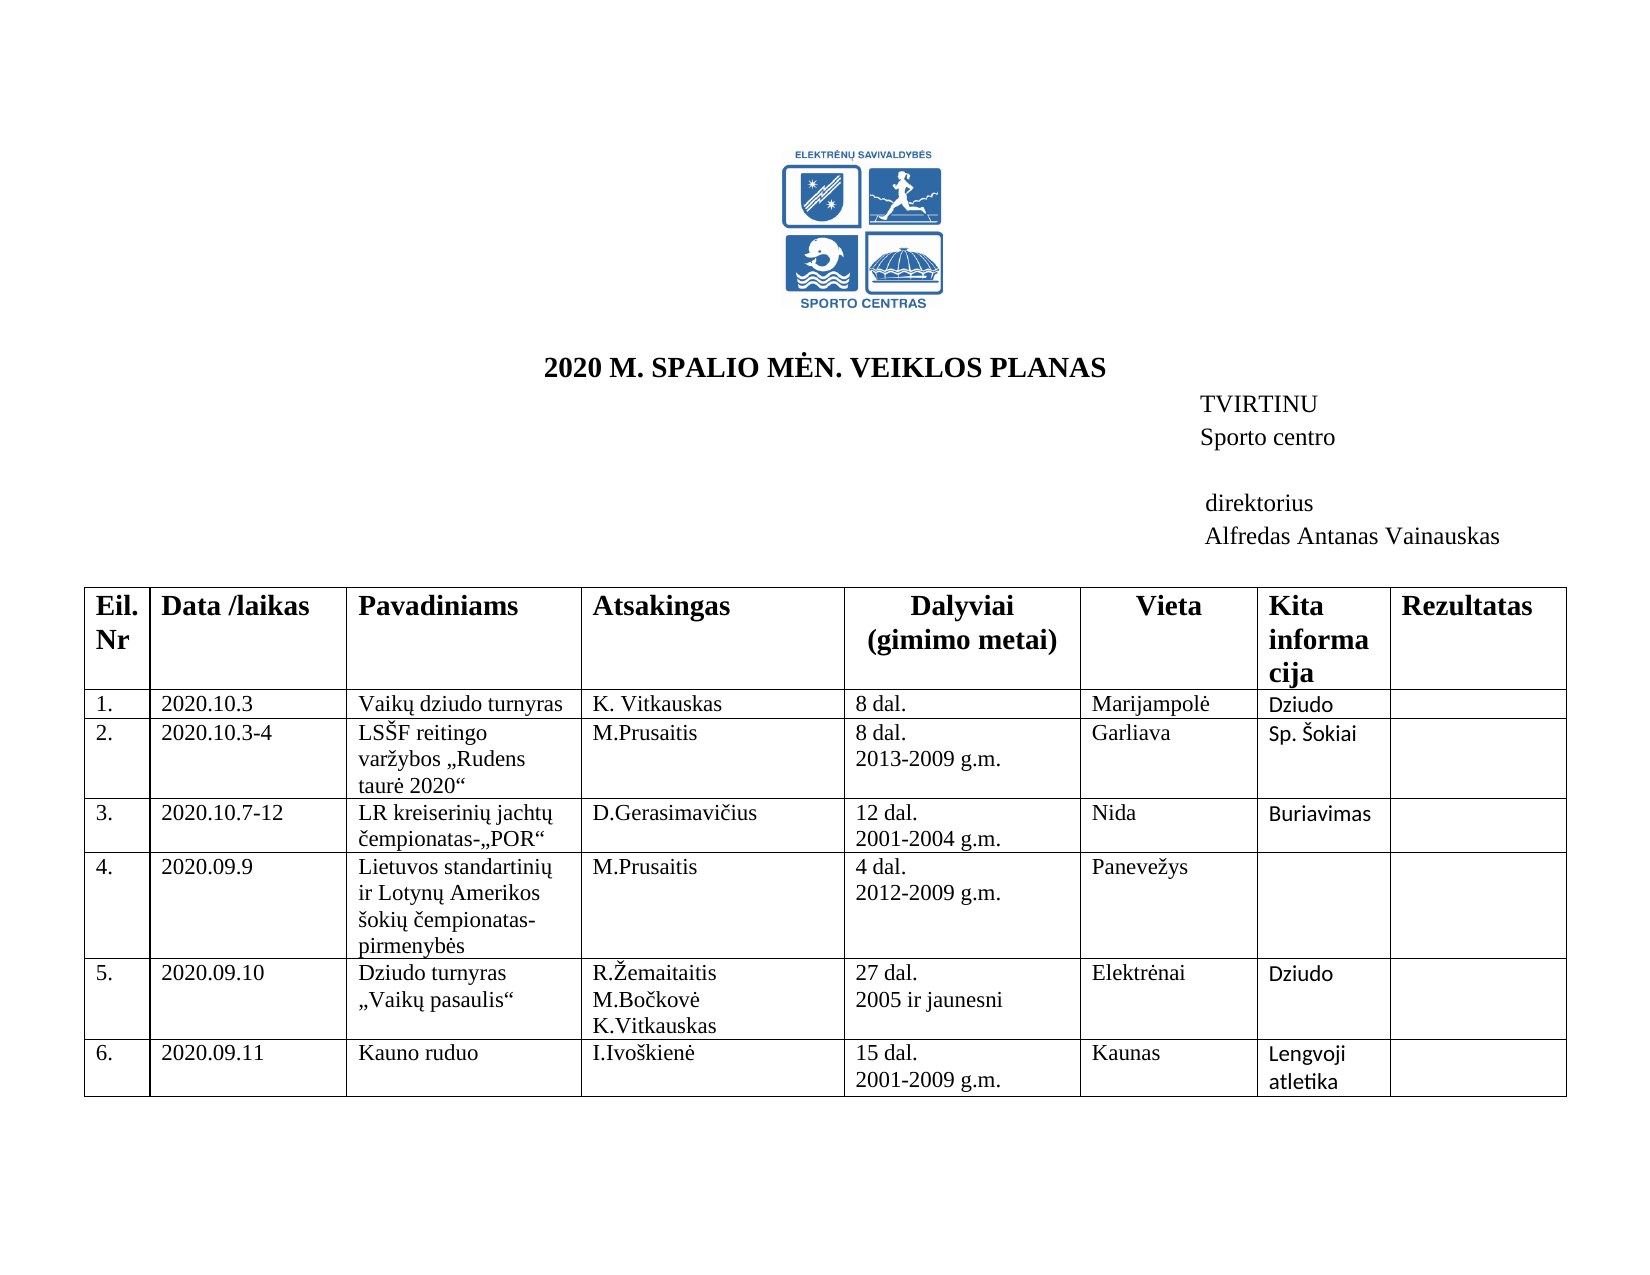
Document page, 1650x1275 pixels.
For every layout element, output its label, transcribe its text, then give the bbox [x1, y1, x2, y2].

table_cell 2020.09.10 [151, 959, 346, 1038]
table_header Rezultatas [1391, 588, 1566, 689]
table_cell [1391, 959, 1566, 1038]
table_header Atsakingas [582, 588, 844, 689]
table_cell [1258, 853, 1390, 958]
table_cell Dziudo [1258, 959, 1390, 1038]
table_header Kita informacija [1258, 588, 1390, 689]
table_cell Vaikų dziudo turnyras [347, 690, 581, 718]
table_cell 8 dal. 2013-2009 g.m. [845, 719, 1080, 798]
table_cell K. Vitkauskas [582, 690, 844, 718]
table_cell [1391, 719, 1566, 798]
table_cell 2020.10.7-12 [151, 799, 346, 852]
table_cell 5. [85, 959, 149, 1038]
table_cell 4. [85, 853, 149, 958]
table_cell 27 dal. 2005 ir jaunesni [845, 959, 1080, 1038]
table_cell 6. [85, 1040, 149, 1096]
picture [782, 150, 943, 308]
table_cell Garliava [1081, 719, 1257, 798]
table_cell M.Prusaitis [582, 853, 844, 958]
table_cell 2020.09.11 [151, 1040, 346, 1096]
table_header Eil. Nr [85, 588, 149, 689]
table_cell [1391, 799, 1566, 852]
table_header Pavadiniams [347, 588, 581, 689]
text direktorius [150, 488, 1500, 517]
table_cell Kauno ruduo [347, 1040, 581, 1096]
text 2020 M. SPALIO MĖN. VEIKLOS PLANAS [150, 351, 1500, 384]
table_cell Elektrėnai [1081, 959, 1257, 1038]
table_header Vieta [1081, 588, 1257, 689]
table_cell Nida [1081, 799, 1257, 852]
table_cell R.Žemaitaitis M.Bočkovė K.Vitkauskas [582, 959, 844, 1038]
text Alfredas Antanas Vainauskas [150, 521, 1500, 550]
table_cell I.Ivoškienė [582, 1040, 844, 1096]
table_cell Lengvoji atletika [1258, 1040, 1390, 1096]
table_cell 15 dal. 2001-2009 g.m. [845, 1040, 1080, 1096]
table_cell 4 dal. 2012-2009 g.m. [845, 853, 1080, 958]
table_header Data /laikas [151, 588, 346, 689]
table_cell Dziudo [1258, 690, 1390, 718]
table_cell D.Gerasimavičius [582, 799, 844, 852]
text Sporto centro [150, 422, 1500, 451]
table_cell LSŠF reitingo varžybos „Rudens taurė 2020“ [347, 719, 581, 798]
table_cell Panevežys [1081, 853, 1257, 958]
table_cell Marijampolė [1081, 690, 1257, 718]
table_header Dalyviai (gimimo metai) [845, 588, 1080, 689]
table_cell 2. [85, 719, 149, 798]
table_cell 1. [85, 690, 149, 718]
table_cell 2020.10.3-4 [151, 719, 346, 798]
table_cell 2020.09.9 [151, 853, 346, 958]
table_cell M.Prusaitis [582, 719, 844, 798]
table_cell 2020.10.3 [151, 690, 346, 718]
table_cell Lietuvos standartinių ir Lotynų Amerikos šokių čempionatas-pirmenybės [347, 853, 581, 958]
table_cell [1391, 853, 1566, 958]
table_cell [1391, 690, 1566, 718]
text TVIRTINU [975, 389, 1500, 418]
table_cell [1391, 1040, 1566, 1096]
table_cell 12 dal. 2001-2004 g.m. [845, 799, 1080, 852]
table_cell 3. [85, 799, 149, 852]
table_cell LR kreiserinių jachtų čempionatas-„POR“ [347, 799, 581, 852]
table_cell Kaunas [1081, 1040, 1257, 1096]
table_cell Sp. Šokiai [1258, 719, 1390, 798]
table_cell 8 dal. [845, 690, 1080, 718]
table_cell Dziudo turnyras „Vaikų pasaulis“ [347, 959, 581, 1038]
table_cell Buriavimas [1258, 799, 1390, 852]
